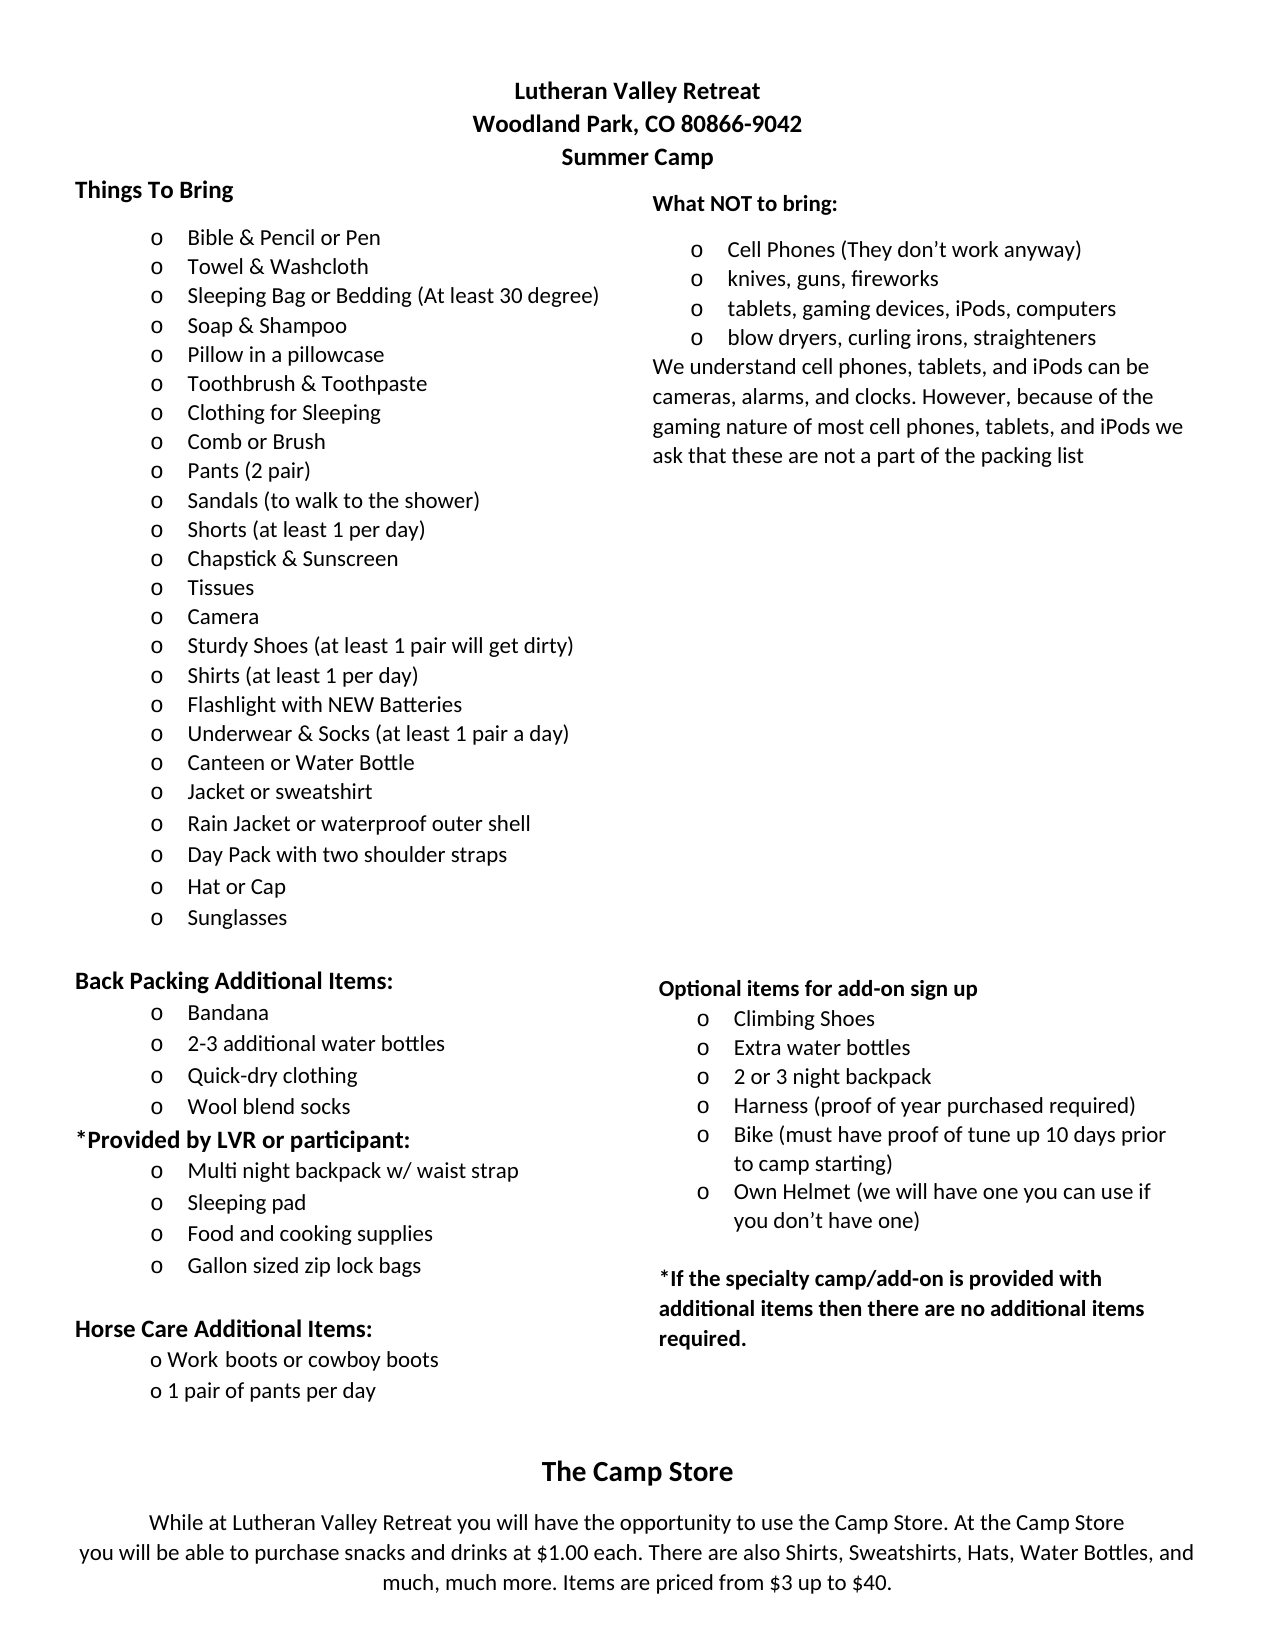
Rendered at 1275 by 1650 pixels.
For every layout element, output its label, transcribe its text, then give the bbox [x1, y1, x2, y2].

list Hat or Cap [150, 872, 1200, 901]
list Flashlight with NEW Batteries [150, 690, 1200, 719]
list Pants (2 pair) [150, 457, 637, 486]
list Sandals (to walk to the shower) [150, 486, 637, 515]
list Day Pack with two shoulder straps [150, 840, 1200, 869]
list Camera [150, 602, 1200, 632]
list Sleeping Bag or Bedding (At least 30 degree) [150, 282, 637, 311]
list Food and cooking supplies [150, 1219, 643, 1249]
list Pillow in a pillowcase [150, 340, 637, 369]
text *Provided by LVR or participant: [75, 1124, 643, 1154]
list Sturdy Shoes (at least 1 pair will get dirty) [150, 632, 1200, 661]
text o Work boots or cowboy boots [150, 1346, 643, 1374]
list Bible & Pencil or Pen [150, 223, 637, 252]
list Canteen or Water Bottle [150, 748, 1200, 777]
text While at Lutheran Valley Retreat you will have the opportunity to use the Camp Store. At the Camp Store [75, 1508, 1200, 1536]
list Sunglasses [150, 903, 1200, 932]
text Summer Camp [75, 141, 1200, 171]
list Quick-dry clothing [150, 1061, 643, 1090]
list Toothbrush & Toothpaste [150, 369, 637, 398]
text Horse Care Additional Items: [75, 1313, 643, 1343]
list Soap & Shampoo [150, 311, 637, 340]
list Rain Jacket or waterproof outer shell [150, 809, 1200, 838]
text you will be able to purchase snacks and drinks at $1.00 each. There are also Shirts, Sweatshirts, Hats, Water Bottles, and much, much more. Items are priced from $3 up to $40. [75, 1538, 1200, 1596]
text o 1 pair of pants per day [150, 1376, 643, 1404]
list Clothing for Sleeping [150, 398, 637, 427]
list Tissues [150, 573, 1200, 602]
list Chapstick & Sunscreen [150, 544, 637, 573]
list Towel & Washcloth [150, 252, 637, 282]
list Gallon sized zip lock bags [150, 1251, 643, 1280]
text The Camp Store [75, 1453, 1200, 1488]
list Bandana [150, 998, 643, 1027]
list Wool blend socks [150, 1092, 643, 1121]
list Back Packing Additional Items: [75, 965, 1200, 996]
list Shirts (at least 1 per day) [150, 661, 1200, 690]
text Lutheran Valley Retreat [75, 75, 1200, 106]
list Jacket or sweatshirt [150, 777, 1200, 807]
list Underwear & Socks (at least 1 pair a day) [150, 719, 1200, 748]
text Woodland Park, CO 80866-9042 [75, 108, 1200, 138]
list Things To Bring [75, 174, 1200, 204]
list 2-3 additional water bottles [150, 1029, 643, 1058]
list Sleeping pad [150, 1188, 643, 1217]
list Shorts (at least 1 per day) [150, 515, 637, 544]
list Comb or Brush [150, 427, 637, 457]
list Multi night backpack w/ waist strap [150, 1157, 643, 1186]
